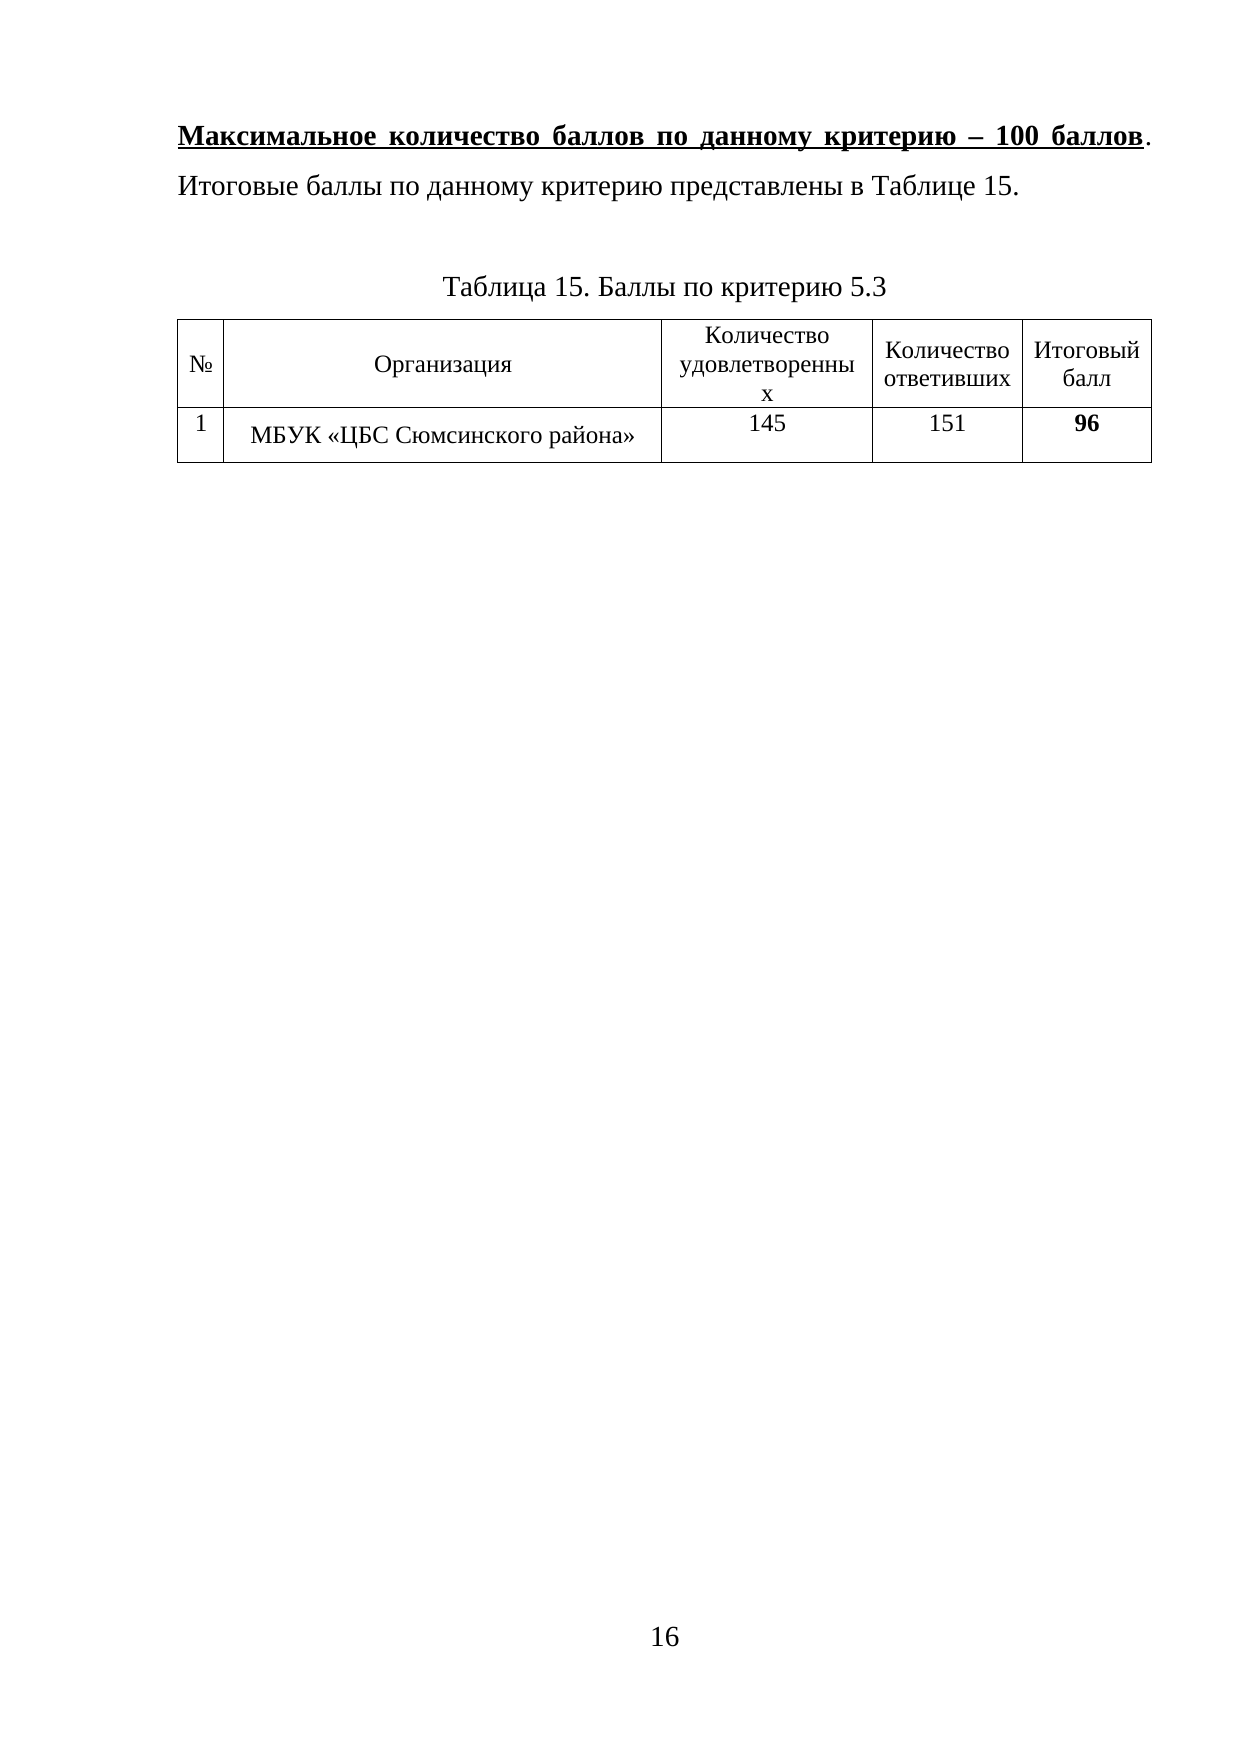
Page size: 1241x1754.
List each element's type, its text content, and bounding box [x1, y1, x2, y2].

table_header Итоговый балл [1023, 320, 1151, 407]
table_cell 1 [178, 408, 223, 462]
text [177, 118, 1152, 202]
table_header № [178, 320, 223, 407]
text Таблица 15. Баллы по критерию 5.3 [177, 269, 1152, 303]
table_cell МБУК «ЦБС Сюмсинского района» [224, 408, 661, 462]
table_header Количество ответивших [873, 320, 1022, 407]
table_cell 151 [873, 408, 1022, 462]
table_cell 145 [662, 408, 872, 462]
table_cell 96 [1023, 408, 1151, 462]
table_header Организация [224, 320, 661, 407]
table_header Количество удовлетворенных [662, 320, 872, 407]
